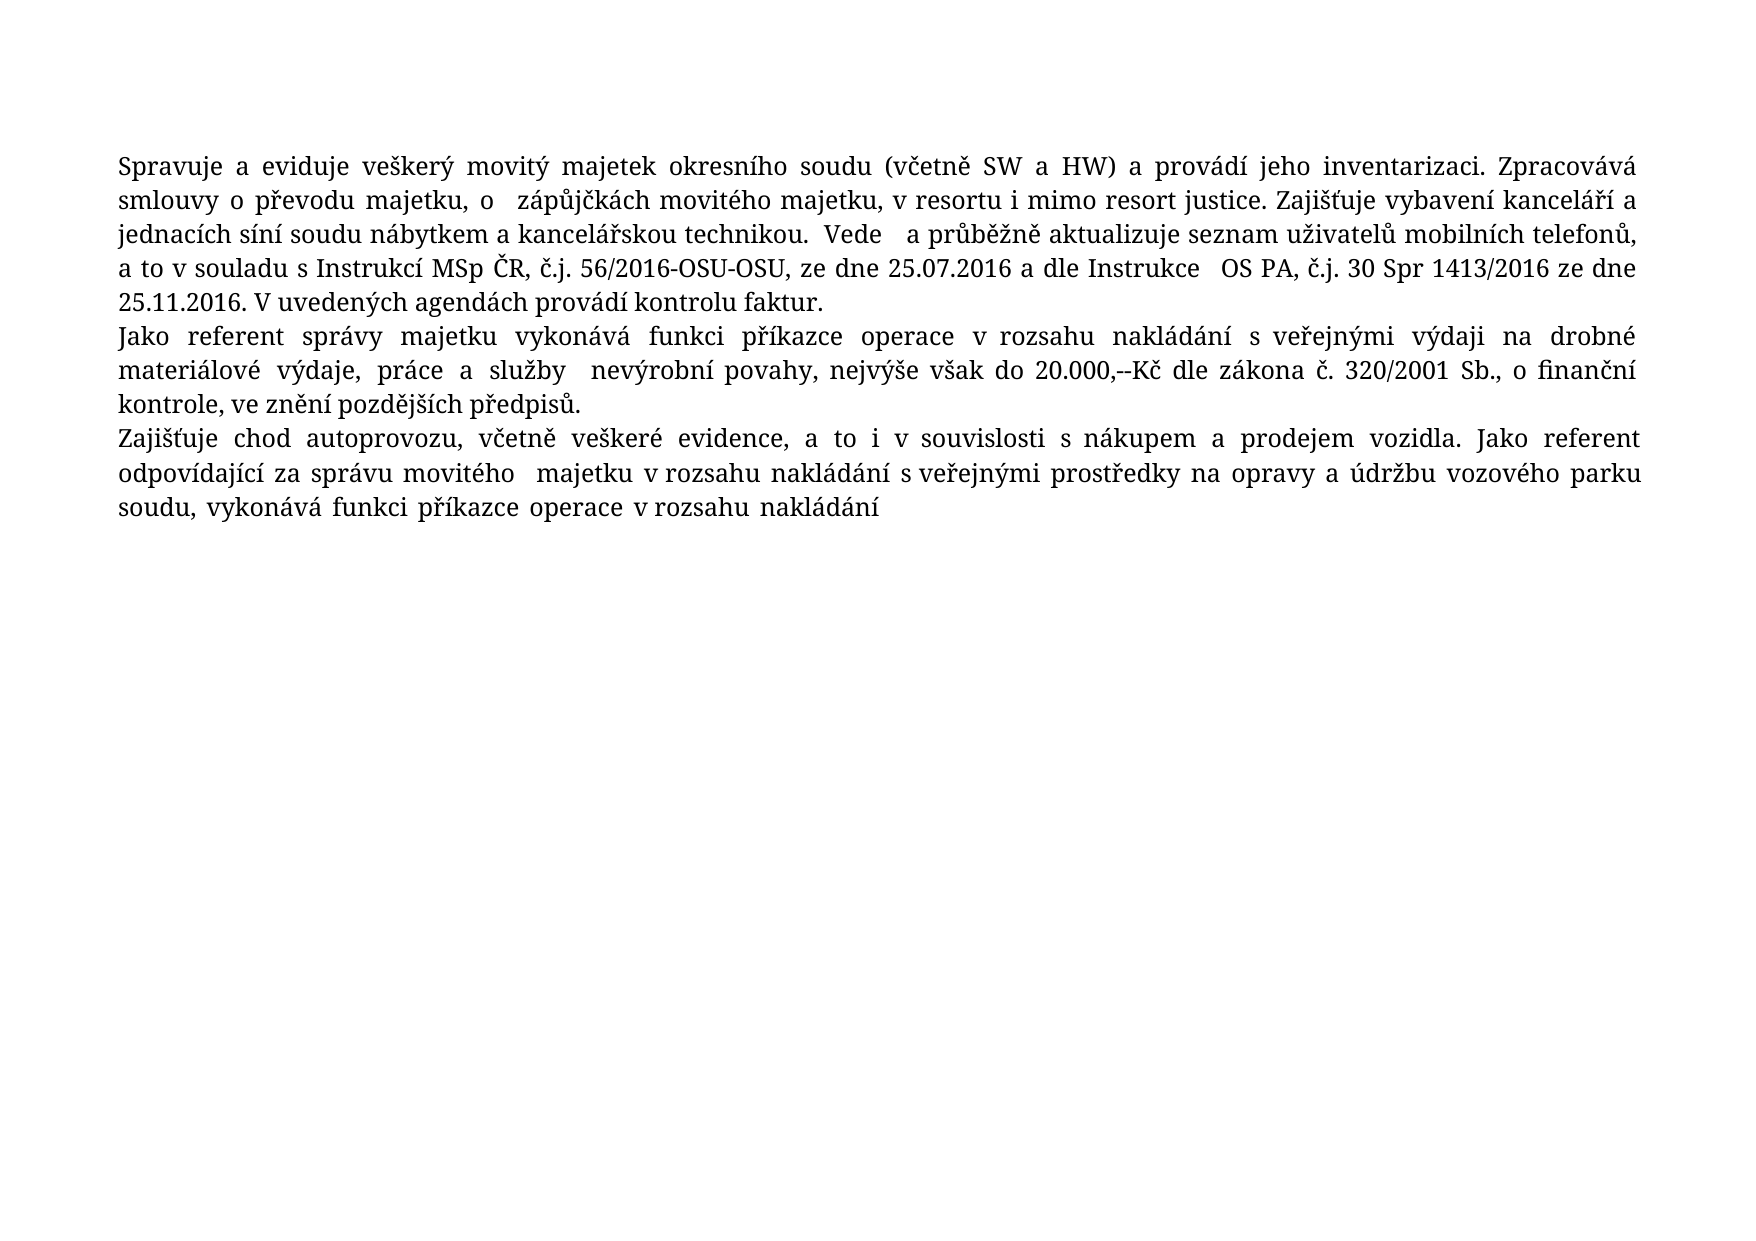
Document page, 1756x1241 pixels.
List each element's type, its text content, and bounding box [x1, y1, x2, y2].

text Zajišťuje chod autoprovozu, včetně veškeré evidence, a to i v souvislosti s nákupem a prodejem vozidla. Jako referent odpovídající za správu movitého majetku v rozsahu nakládání s veřejnými prostředky na opravy a údržbu vozového parku soudu, vykonává funkci příkazce operace v rozsahu nakládání [118, 421, 1642, 523]
text Jako referent správy majetku vykonává funkci příkazce operace v rozsahu nakládání s veřejnými výdaji na drobné materiálové výdaje, práce a služby nevýrobní povahy, nejvýše však do 20.000,--Kč dle zákona č. 320/2001 Sb., o finanční kontrole, ve znění pozdějších předpisů. [118, 319, 1637, 421]
text Spravuje a eviduje veškerý movitý majetek okresního soudu (včetně SW a HW) a provádí jeho inventarizaci. Zpracovává smlouvy o převodu majetku, o zápůjčkách movitého majetku, v resortu i mimo resort justice. Zajišťuje vybavení kanceláří a jednacích síní soudu nábytkem a kancelářskou technikou. Vede a průběžně aktualizuje seznam uživatelů mobilních telefonů, a to v souladu s Instrukcí MSp ČR, č.j. 56/2016-OSU-OSU, ze dne 25.07.2016 a dle Instrukce OS PA, č.j. 30 Spr 1413/2016 ze dne 25.11.2016. V uvedených agendách provádí kontrolu faktur. [118, 149, 1637, 319]
